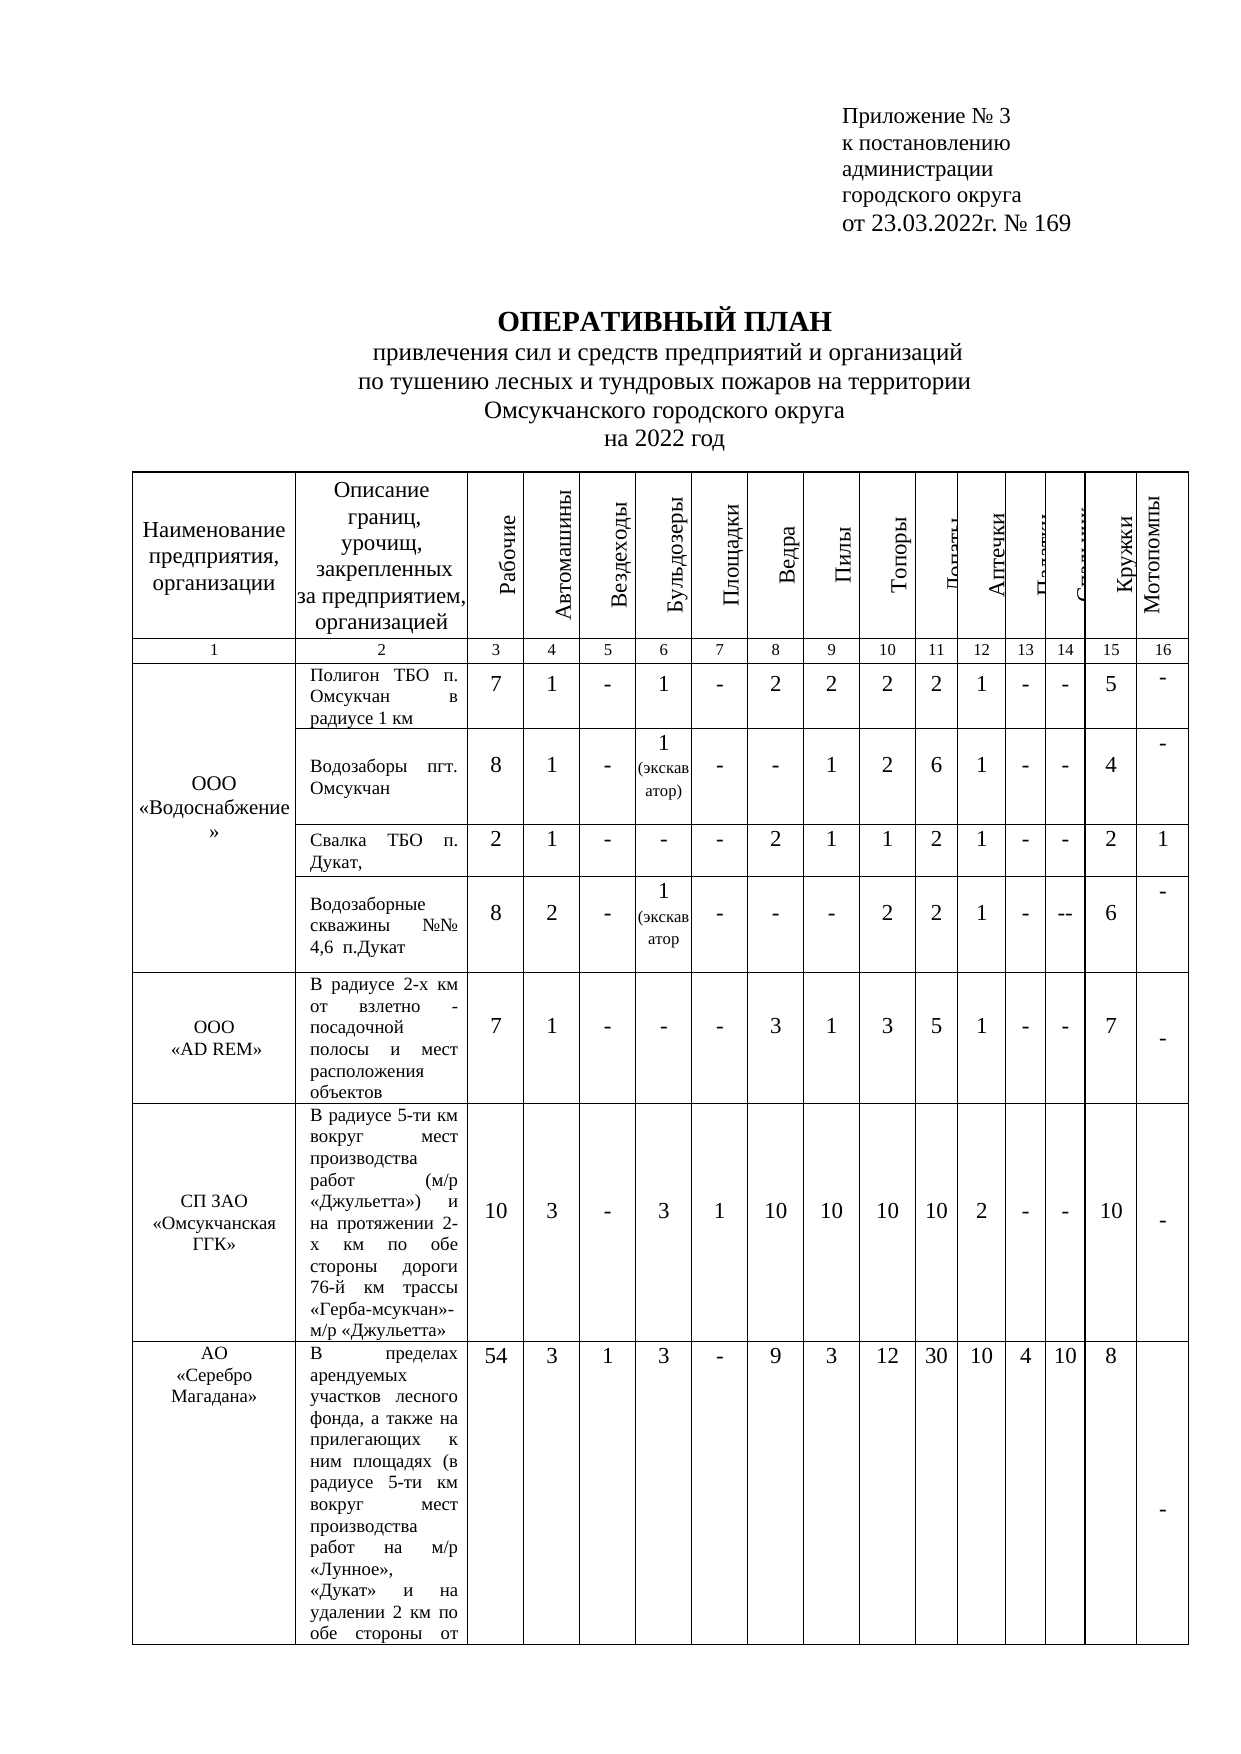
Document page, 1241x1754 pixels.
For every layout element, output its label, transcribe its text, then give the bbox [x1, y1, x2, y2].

table_cell 7 [1086, 973, 1136, 1103]
table_cell - [1006, 729, 1045, 824]
table_cell 1 [580, 1342, 635, 1644]
table_cell 2 [916, 664, 957, 728]
table_cell - [1137, 729, 1188, 824]
table_cell - [1046, 729, 1084, 824]
table_cell -- [1046, 877, 1084, 972]
table_header Вездеходы [580, 473, 635, 638]
table_cell - [692, 729, 747, 824]
table_cell Водозаборы пгт. Омсукчан [296, 729, 467, 824]
table_cell - [636, 973, 691, 1103]
table_header Мотопомпы Мотопомпы [1137, 473, 1188, 638]
text городского округа [842, 182, 1152, 208]
table_cell 3 [468, 639, 523, 662]
table_cell 1 [860, 825, 915, 876]
table_cell 4 [524, 639, 579, 662]
table_cell 6 [1086, 877, 1136, 972]
table_cell 8 [468, 729, 523, 824]
table_cell 5 [580, 639, 635, 662]
table_cell 10 [468, 1104, 523, 1341]
table_cell 15 [1086, 639, 1136, 662]
table_header Ведра [748, 473, 803, 638]
table_header Наименование предприятия, организации [133, 473, 295, 638]
table_cell 3 [524, 1104, 579, 1341]
table_cell - [1137, 1342, 1188, 1644]
text привлечения сил и средств предприятий и организаций [177, 337, 1152, 366]
table_cell 4 [1086, 729, 1136, 824]
table_cell 30 [916, 1342, 957, 1644]
table_header Лопаты [916, 473, 957, 638]
table_cell 2 [296, 639, 467, 662]
table_header Автомашины [524, 473, 579, 638]
table_cell - [580, 1104, 635, 1341]
table_cell 6 [916, 729, 957, 824]
table_cell - [1046, 1104, 1084, 1341]
table_cell 2 [916, 825, 957, 876]
table_cell 1 [958, 973, 1005, 1103]
table_cell - [580, 877, 635, 972]
table_cell 2 [916, 877, 957, 972]
text к постановлению [842, 129, 1152, 155]
table_cell - [748, 729, 803, 824]
text Омсукчанского городского округа [177, 395, 1152, 423]
table_cell 2 [860, 729, 915, 824]
table_cell - [692, 877, 747, 972]
table_cell - [1137, 664, 1188, 728]
table_cell 2 [860, 664, 915, 728]
table_cell 1 [133, 639, 295, 662]
text администрации [842, 155, 1152, 182]
text по тушению лесных и тундровых пожаров на территории [177, 366, 1152, 395]
table_cell 1 [524, 729, 579, 824]
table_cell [296, 1342, 467, 1644]
table_cell - [1006, 1104, 1045, 1341]
table_cell 16 [1137, 639, 1188, 662]
text Приложение № 3 [842, 102, 1152, 129]
table_cell - [692, 1342, 747, 1644]
table_header Топоры [860, 473, 915, 638]
table_cell 1 [958, 664, 1005, 728]
table_cell 5 [916, 973, 957, 1103]
table_cell 1(экскаватор [636, 877, 691, 972]
table_cell - [804, 877, 859, 972]
table_cell 1 [804, 973, 859, 1103]
table_cell 1 [524, 825, 579, 876]
table_cell 10 [860, 1104, 915, 1341]
table_cell Водозаборные скважины №№ 4,6 п.Дукат [296, 877, 467, 972]
table_cell 14 [1046, 639, 1084, 662]
table_cell 10 [958, 1342, 1005, 1644]
table_cell 3 [636, 1104, 691, 1341]
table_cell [133, 1342, 295, 1644]
table_cell 2 [860, 877, 915, 972]
table_cell Свалка ТБО п. Дукат, [296, 825, 467, 876]
text ОПЕРАТИВНЫЙ ПЛАН [177, 304, 1152, 337]
table_cell 1 [636, 664, 691, 728]
table_header Пилы [804, 473, 859, 638]
table_cell 2 [468, 825, 523, 876]
table_cell - [580, 825, 635, 876]
table_cell - [1137, 973, 1188, 1103]
text на 2022 год [177, 423, 1152, 452]
table_cell 3 [804, 1342, 859, 1644]
table_cell 1 [958, 729, 1005, 824]
table_cell 2 [1086, 825, 1136, 876]
table_cell 1 [958, 825, 1005, 876]
table_cell - [580, 973, 635, 1103]
table_cell ООО «AD REM» [133, 973, 295, 1103]
table_cell 10 [1086, 1104, 1136, 1341]
table_cell 5 [1086, 664, 1136, 728]
table_cell СП ЗАО «Омсукчанская ГГК» [133, 1104, 295, 1341]
table_cell - [1006, 664, 1045, 728]
table_cell - [636, 825, 691, 876]
table_cell 10 [860, 639, 915, 662]
table_cell - [580, 729, 635, 824]
table_cell 10 [748, 1104, 803, 1341]
table_header Кружки [1086, 473, 1136, 638]
table_cell 1 [692, 1104, 747, 1341]
table_cell 12 [860, 1342, 915, 1644]
table_cell - [1046, 664, 1084, 728]
table_cell 8 [1086, 1342, 1136, 1644]
table_cell - [1006, 825, 1045, 876]
table_header Рабочие [468, 473, 523, 638]
table_cell 2 [524, 877, 579, 972]
table_cell - [1046, 825, 1084, 876]
table_header Площадки [692, 473, 747, 638]
table_cell 3 [860, 973, 915, 1103]
table_cell 11 [916, 639, 957, 662]
table_header Описание границ, урочищ, закрепленных за предприятием, организацией [296, 473, 467, 638]
table_cell 8 [748, 639, 803, 662]
table_cell - [1046, 973, 1084, 1103]
table_cell - [1006, 877, 1045, 972]
table_cell 9 [748, 1342, 803, 1644]
table_cell 3 [748, 973, 803, 1103]
table_cell 10 [1046, 1342, 1084, 1644]
table_header Аптечки [958, 473, 1005, 638]
table_cell В радиусе 2-х км от взлетно - посадочной полосы и мест расположения объектов [296, 973, 467, 1103]
table_cell 1 [524, 664, 579, 728]
table_cell 1(экскаватор) [636, 729, 691, 824]
table_cell 1 [804, 729, 859, 824]
table_cell 7 [468, 664, 523, 728]
table_cell 13 [1006, 639, 1045, 662]
table_cell 2 [748, 664, 803, 728]
table_cell - [692, 973, 747, 1103]
table_cell 2 [804, 664, 859, 728]
table_header Спальник [1046, 473, 1084, 638]
table_cell 10 [916, 1104, 957, 1341]
table_cell 3 [524, 1342, 579, 1644]
table_cell ООО «Водоснабжение» [133, 664, 295, 972]
text от 23.03.2022г. № 169 [842, 208, 1152, 237]
table_cell В радиусе 5-ти км вокруг мест производства работ (м/р «Джульетта») и на протяжении 2-х км по обе стороны дороги 76-й км трассы «Герба-мсукчан»- м/р «Джульетта» [296, 1104, 467, 1341]
table_cell - [692, 825, 747, 876]
table_cell 1 [958, 877, 1005, 972]
table_cell 54 [468, 1342, 523, 1644]
table_cell - [580, 664, 635, 728]
table_cell 1 [524, 973, 579, 1103]
table_cell - [1137, 877, 1188, 972]
table_cell 2 [748, 825, 803, 876]
table_cell 9 [804, 639, 859, 662]
table_cell Полигон ТБО п. Омсукчан в радиусе 1 км [296, 664, 467, 728]
table_cell 12 [958, 639, 1005, 662]
table_cell - [1006, 973, 1045, 1103]
table_header Бульдозеры [636, 473, 691, 638]
table_header Палатки [1006, 473, 1045, 638]
table_cell 8 [468, 877, 523, 972]
table_cell 7 [692, 639, 747, 662]
table_cell 4 [1006, 1342, 1045, 1644]
table_cell 1 [804, 825, 859, 876]
table_cell 6 [636, 639, 691, 662]
table_cell 1 [1137, 825, 1188, 876]
table_cell - [748, 877, 803, 972]
table_cell 10 [804, 1104, 859, 1341]
table_cell 3 [636, 1342, 691, 1644]
table_cell 7 [468, 973, 523, 1103]
table_cell 2 [958, 1104, 1005, 1341]
table_cell - [1137, 1104, 1188, 1341]
table_cell - [692, 664, 747, 728]
